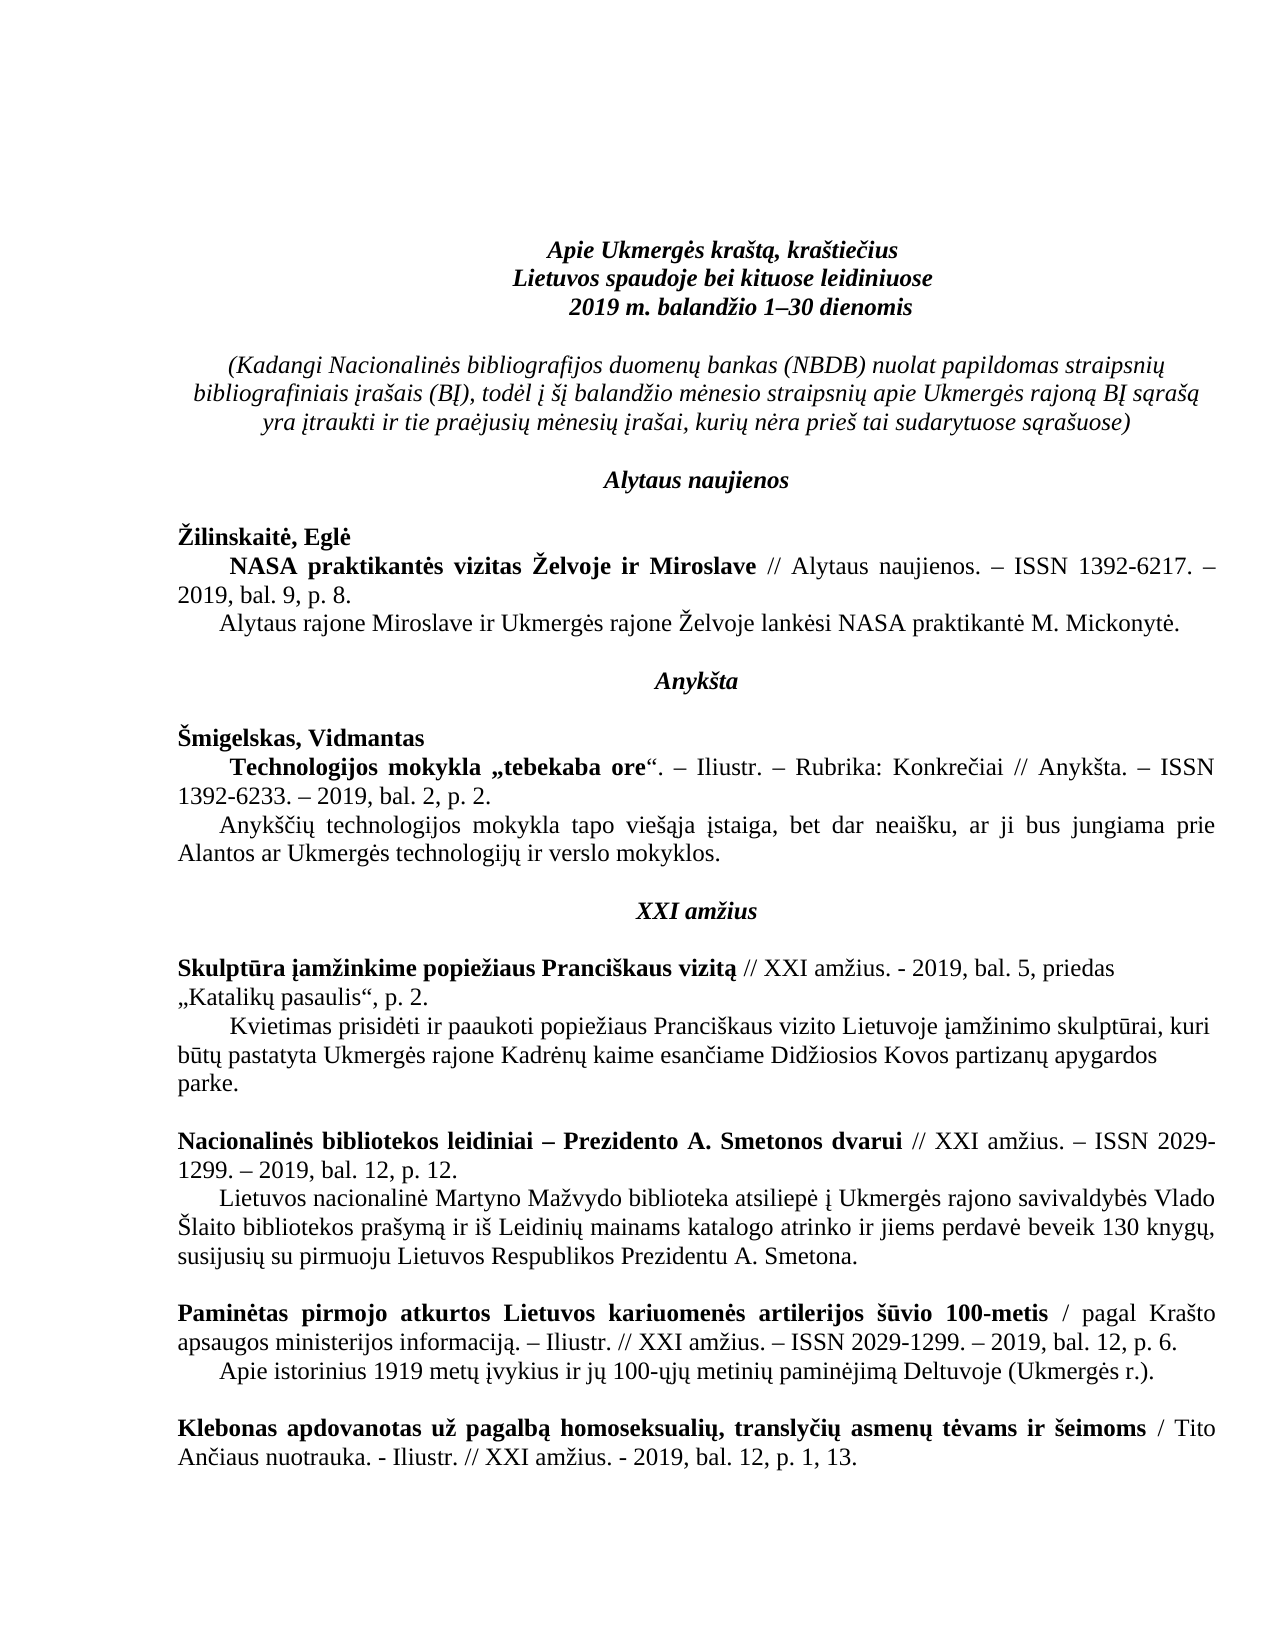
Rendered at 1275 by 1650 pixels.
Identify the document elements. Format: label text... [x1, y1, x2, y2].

text Anykšta [177, 666, 1216, 695]
text Lietuvos nacionalinė Martyno Mažvydo biblioteka atsiliepė į Ukmergės rajono savivaldybės Vlado Šlaito bibliotekos prašymą ir iš Leidinių mainams katalogo atrinko ir jiems perdavė beveik 130 knygų, susijusių su pirmuoju Lietuvos Respublikos Prezidentu A. Smetona. [177, 1183, 1216, 1270]
text Šmigelskas, Vidmantas [177, 723, 1216, 752]
text Alytaus rajone Miroslave ir Ukmergės rajone Želvoje lankėsi NASA praktikantė M. Mickonytė. [177, 608, 1216, 637]
text Alytaus naujienos [177, 465, 1216, 493]
text Paminėtas pirmojo atkurtos Lietuvos kariuomenės artilerijos šūvio 100-metis / pagal Krašto apsaugos ministerijos informaciją. – Iliustr. // XXI amžius. – ISSN 2029-1299. – 2019, bal. 12, p. 6. [177, 1298, 1216, 1356]
text Apie istorinius 1919 metų įvykius ir jų 100-ųjų metinių paminėjimą Deltuvoje (Ukmergės r.). [177, 1356, 1216, 1385]
text NASA praktikantės vizitas Želvoje ir Miroslave // Alytaus naujienos. – ISSN 1392-6217. – 2019, bal. 9, p. 8. [177, 551, 1216, 608]
text Skulptūra įamžinkime popiežiaus Pranciškaus vizitą // XXI amžius. - 2019, bal. 5, priedas „Katalikų pasaulis“, p. 2. [177, 953, 1216, 1011]
title 2019 m. balandžio 1–30 dienomis [266, 292, 1216, 321]
text Nacionalinės bibliotekos leidiniai – Prezidento A. Smetonos dvarui // XXI amžius. – ISSN 2029-1299. – 2019, bal. 12, p. 12. [177, 1126, 1216, 1183]
text Klebonas apdovanotas už pagalbą homoseksualių, translyčių asmenų tėvams ir šeimoms / Tito Ančiaus nuotrauka. - Iliustr. // XXI amžius. - 2019, bal. 12, p. 1, 13. [177, 1413, 1216, 1471]
text Kvietimas prisidėti ir paaukoti popiežiaus Pranciškaus vizito Lietuvoje įamžinimo skulptūrai, kuri būtų pastatyta Ukmergės rajone Kadrėnų kaime esančiame Didžiosios Kovos partizanų apygardos parke. [177, 1011, 1216, 1097]
title Apie Ukmergės kraštą, kraštiečius [177, 235, 1216, 263]
text (Kadangi Nacionalinės bibliografijos duomenų bankas (NBDB) nuolat papildomas straipsnių bibliografiniais įrašais (BĮ), todėl į šį balandžio mėnesio straipsnių apie Ukmergės rajoną BĮ sąrašą yra įtraukti ir tie praėjusių mėnesių įrašai, kurių nėra prieš tai sudarytuose sąrašuose) [177, 350, 1216, 436]
text XXI amžius [177, 896, 1216, 925]
text Anykščių technologijos mokykla tapo viešąja įstaiga, bet dar neaišku, ar ji bus jungiama prie Alantos ar Ukmergės technologijų ir verslo mokyklos. [177, 810, 1216, 867]
text Žilinskaitė, Eglė [177, 522, 1216, 551]
text Technologijos mokykla „tebekaba ore“. – Iliustr. – Rubrika: Konkrečiai // Anykšta. – ISSN 1392-6233. – 2019, bal. 2, p. 2. [177, 752, 1216, 810]
title Lietuvos spaudoje bei kituose leidiniuose [177, 263, 1216, 292]
